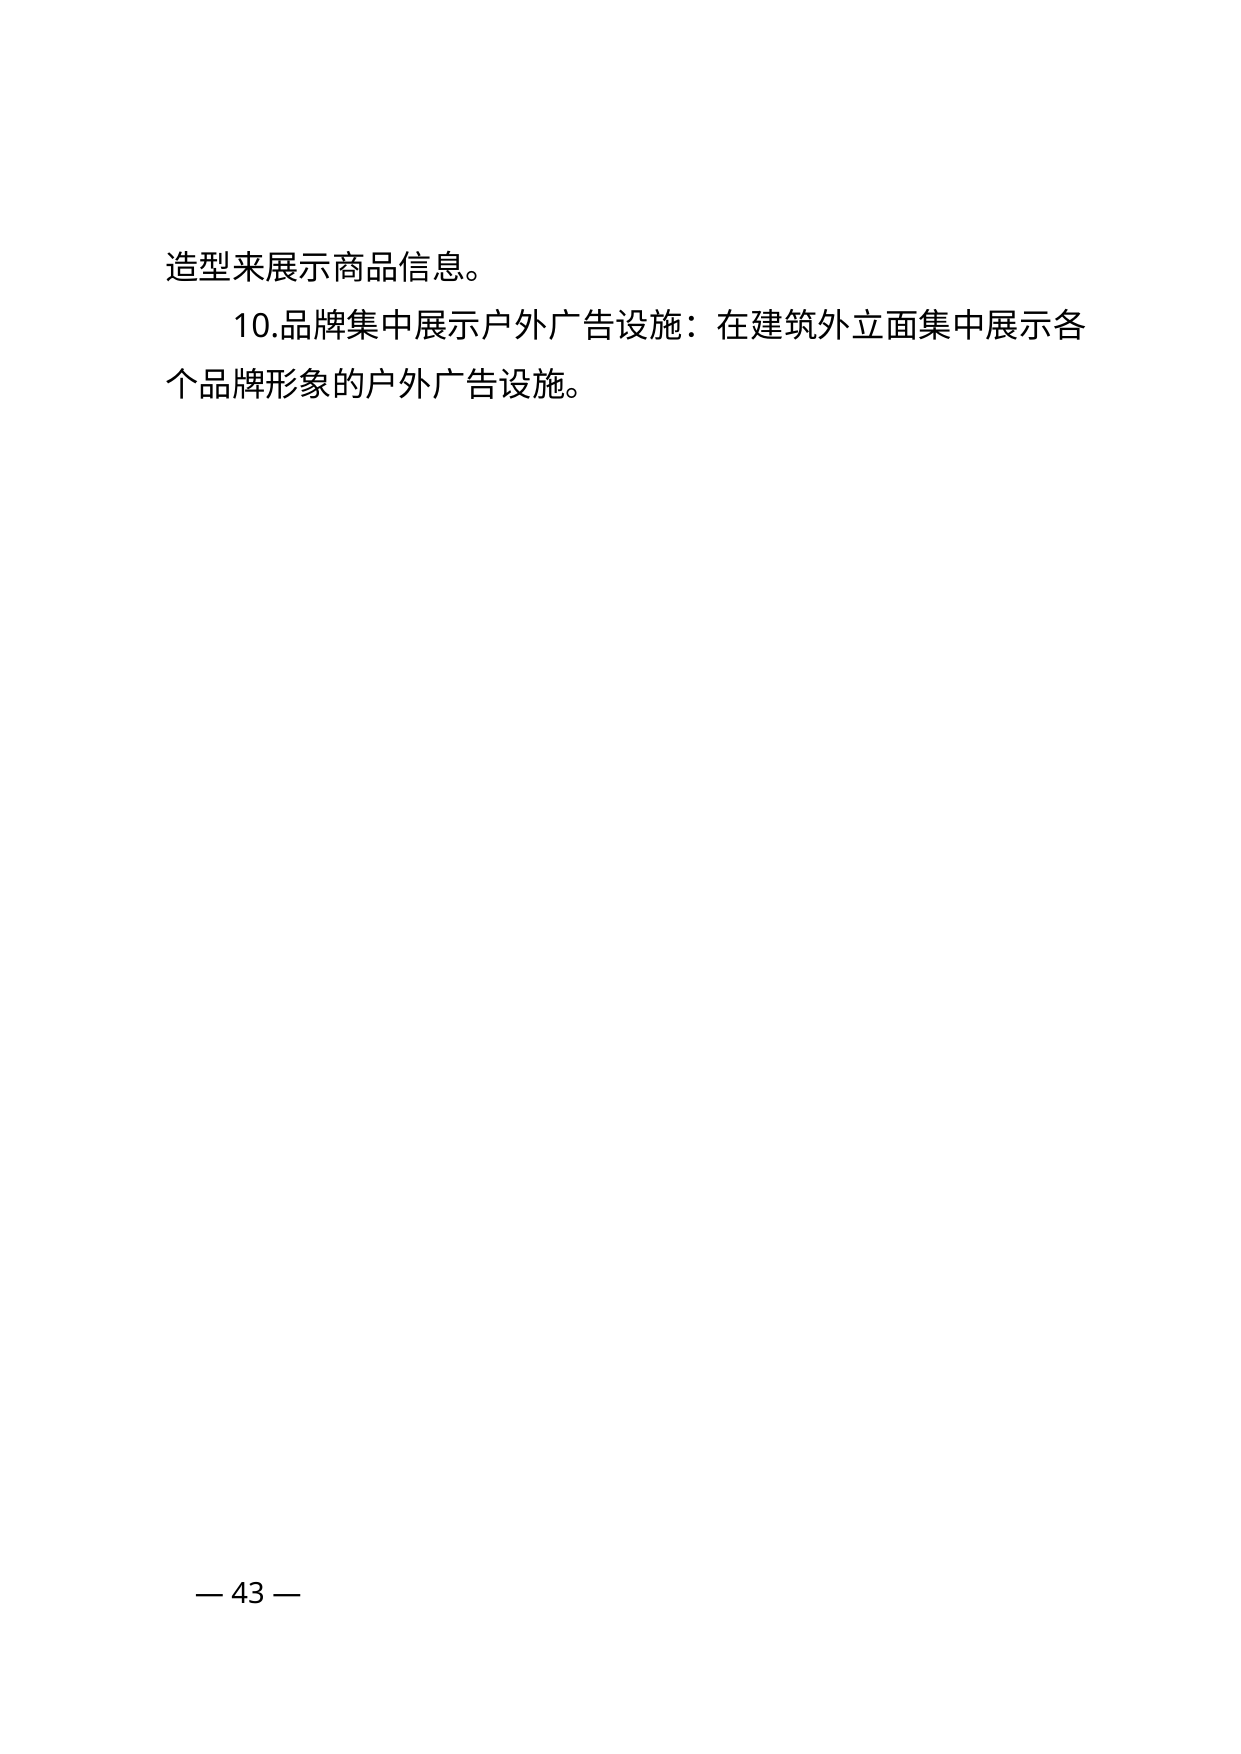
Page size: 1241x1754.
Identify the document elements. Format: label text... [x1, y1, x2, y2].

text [165, 233, 1087, 291]
text 10.品牌集中展示户外广告设施：在建筑外立面集中展示各个品牌形象的户外广告设施。 [165, 291, 1087, 408]
